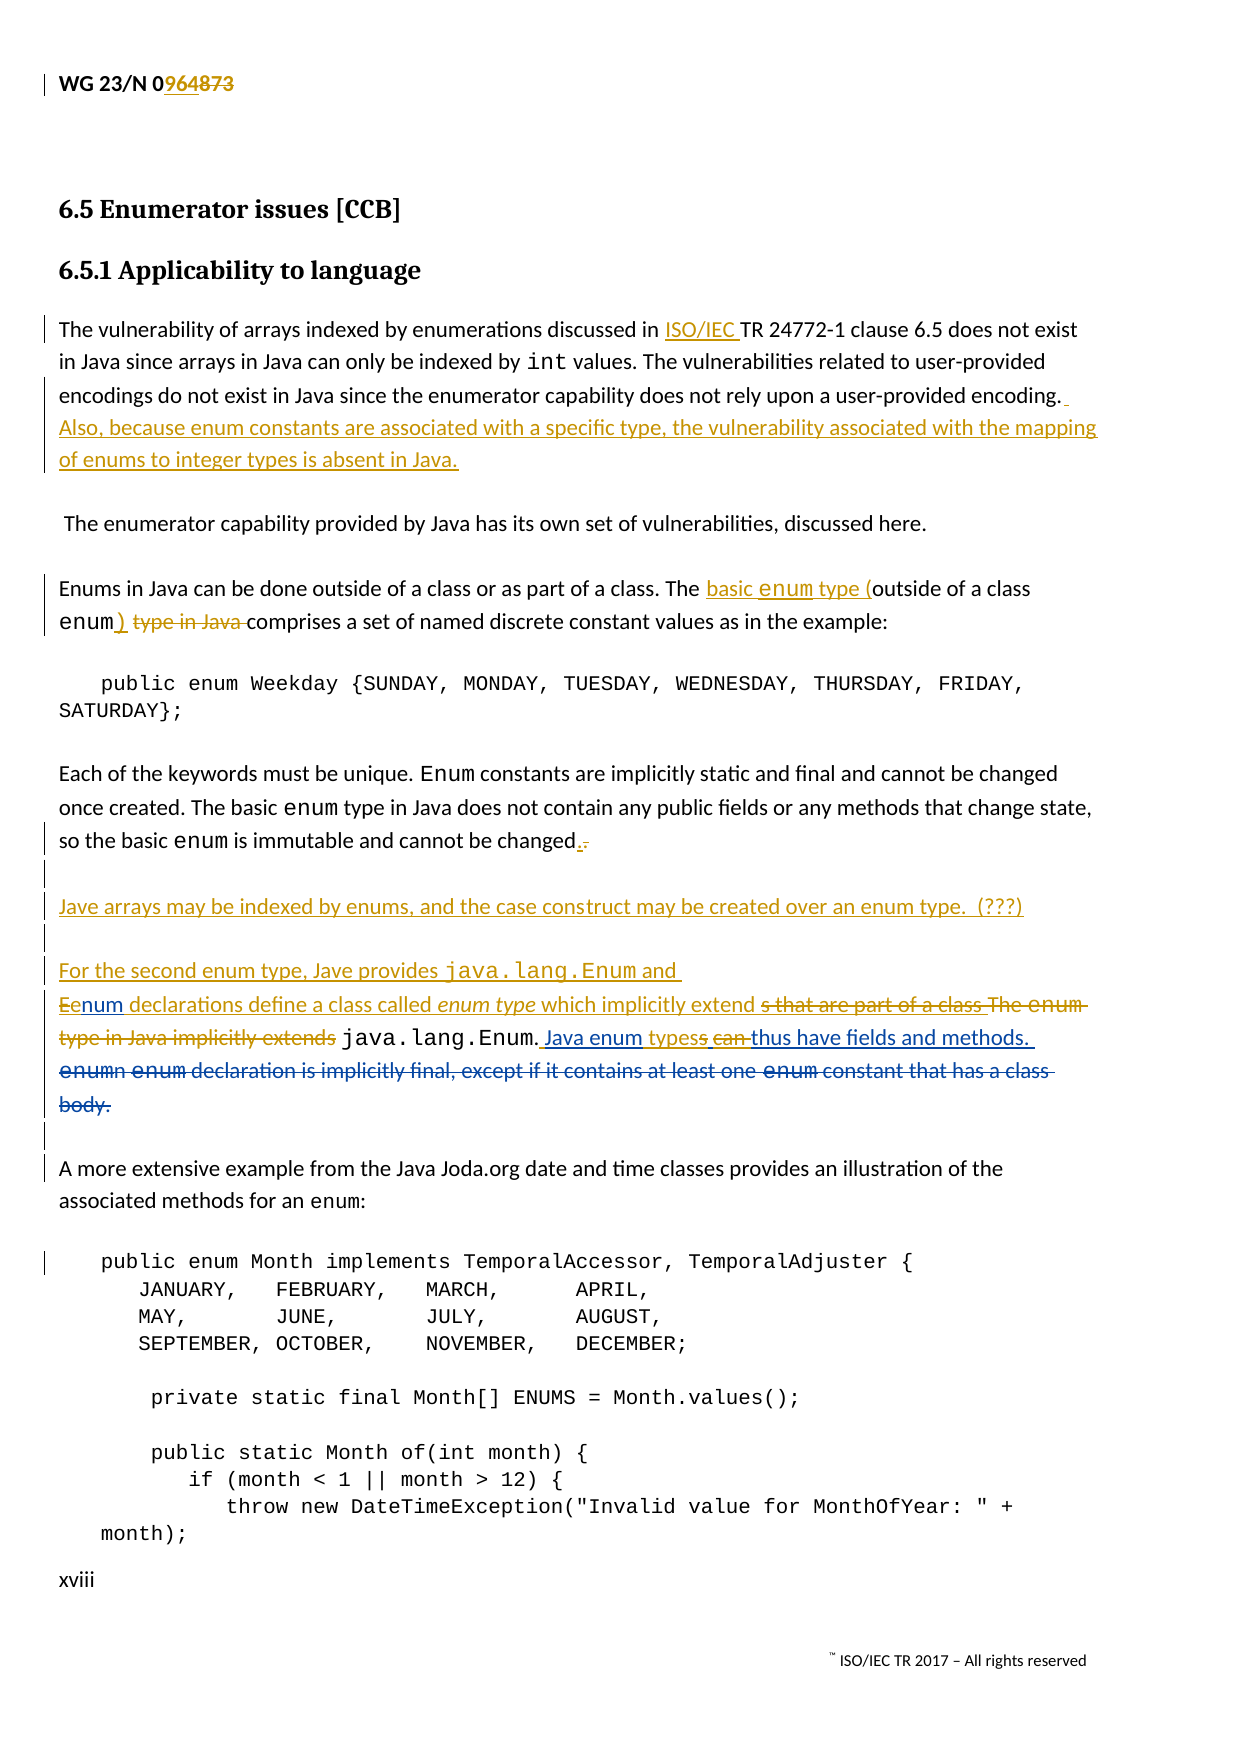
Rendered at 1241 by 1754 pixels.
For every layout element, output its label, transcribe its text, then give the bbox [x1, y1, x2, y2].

text java.lang.Enum. [58, 990, 1099, 1118]
text public static Month of(int month) { [101, 1442, 1099, 1465]
text The enumerator capability provided by Java has its own set of vulnerabilities, discussed here. [58, 509, 1099, 537]
subtitle 6.5.1 Applicability to language [58, 255, 1099, 286]
text MAY, JUNE, JULY, AUGUST, [101, 1306, 1099, 1329]
text if (month < 1 || month > 12) { [101, 1469, 1099, 1492]
text public enum Month implements TemporalAccessor, TemporalAdjuster { [101, 1251, 1099, 1275]
text private static final Month[] ENUMS = Month.values(); [101, 1387, 1099, 1411]
text JANUARY, FEBRUARY, MARCH, APRIL, [101, 1278, 1099, 1302]
text A more extensive example from the Java Joda.org date and time classes provides an illustration of the associated methods for an enum: [58, 1154, 1099, 1215]
subtitle 6.5 Enumerator issues [CCB] [58, 194, 1099, 226]
text Each of the keywords must be unique. Enum constants are implicitly static and final and cannot be changed once created. The basic enum type in Java does not contain any public fields or any methods that change state, so the basic enum is immutable and cannot be changed [58, 759, 1099, 855]
text SEPTEMBER, OCTOBER, NOVEMBER, DECEMBER; [101, 1333, 1099, 1357]
text public enum Weekday {SUNDAY, MONDAY, TUESDAY, WEDNESDAY, THURSDAY, FRIDAY, SATURDAY}; [58, 673, 1099, 724]
text The vulnerability of arrays indexed by enumerations discussed in TR 24772-1 clause 6.5 does not exist in Java since arrays in Java can only be indexed by int values. The vulnerabilities related to user-provided encodings do not exist in Java since the enumerator capability does not rely upon a user-provided encoding. [58, 315, 1099, 473]
text Enums in Java can be done outside of a class or as part of a class. The outside of a class enum comprises a set of named discrete constant values as in the example: [58, 574, 1099, 636]
text throw new DateTimeException("Invalid value for MonthOfYear: " + month); [101, 1496, 1099, 1547]
